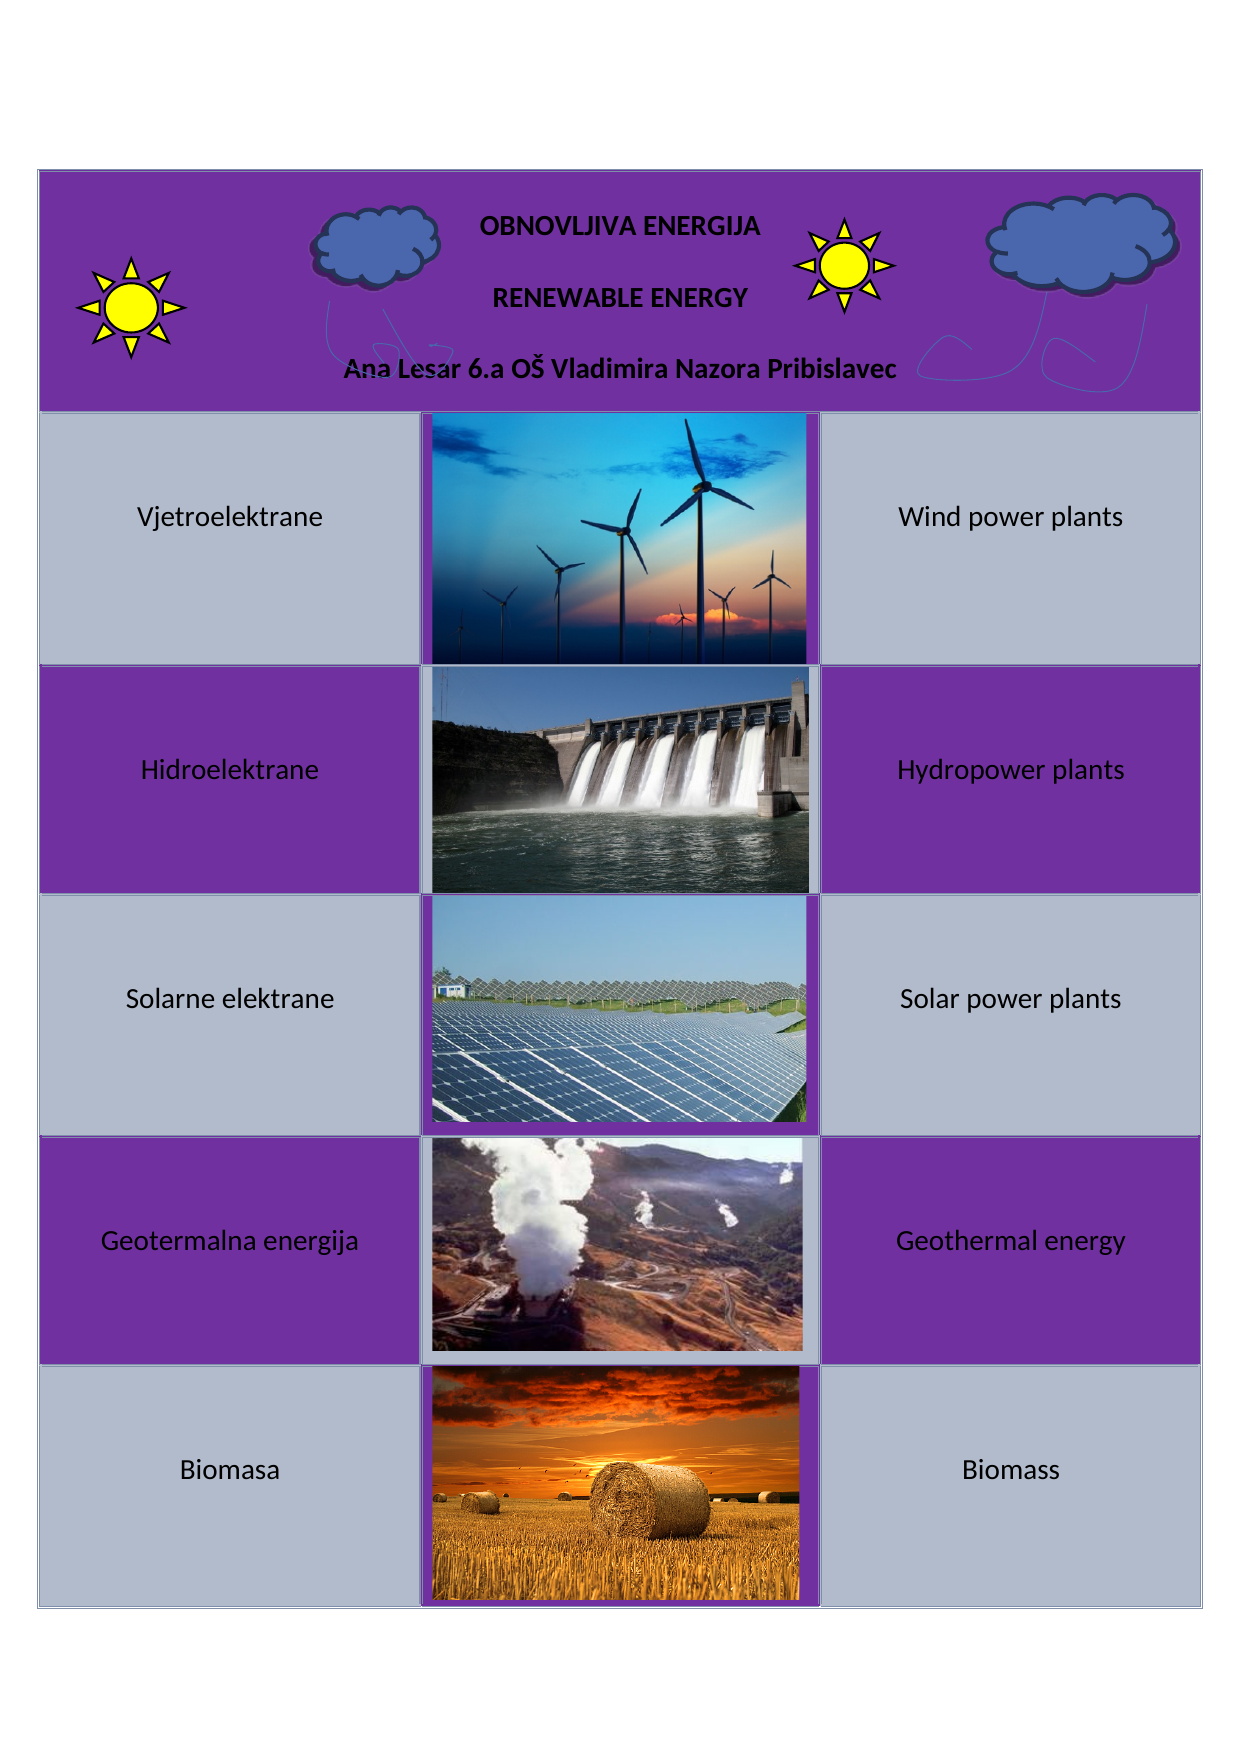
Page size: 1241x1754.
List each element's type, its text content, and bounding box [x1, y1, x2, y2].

table_cell Biomasa [40, 1364, 421, 1606]
picture [432, 1138, 803, 1351]
table_cell Hidroelektrane [39, 664, 421, 893]
table_cell [421, 1364, 820, 1606]
table_cell Solar power plants [820, 893, 1201, 1135]
table_cell Wind power plants [822, 411, 1200, 664]
table_cell Biomass [820, 1364, 1200, 1606]
table_cell [423, 896, 818, 1135]
picture [432, 413, 807, 664]
table_cell [423, 414, 432, 664]
table_cell Geothermal energy [820, 1135, 1201, 1364]
table_cell [423, 667, 432, 893]
picture [432, 896, 807, 1122]
table_cell [809, 667, 818, 893]
table_cell Solarne elektrane [39, 893, 421, 1135]
table_cell [423, 1138, 818, 1364]
table_cell [807, 414, 818, 664]
table_cell Vjetroelektrane [40, 411, 420, 664]
picture [432, 667, 809, 893]
picture [432, 1366, 800, 1600]
table_cell Hydropower plants [820, 664, 1201, 893]
table_header OBNOVLJIVA ENERGIJA RENEWABLE ENERGY Ana Lesar 6.a OŠ Vladimira Nazora Pribislavec [40, 172, 1200, 411]
table_cell Geotermalna energija [39, 1135, 421, 1364]
